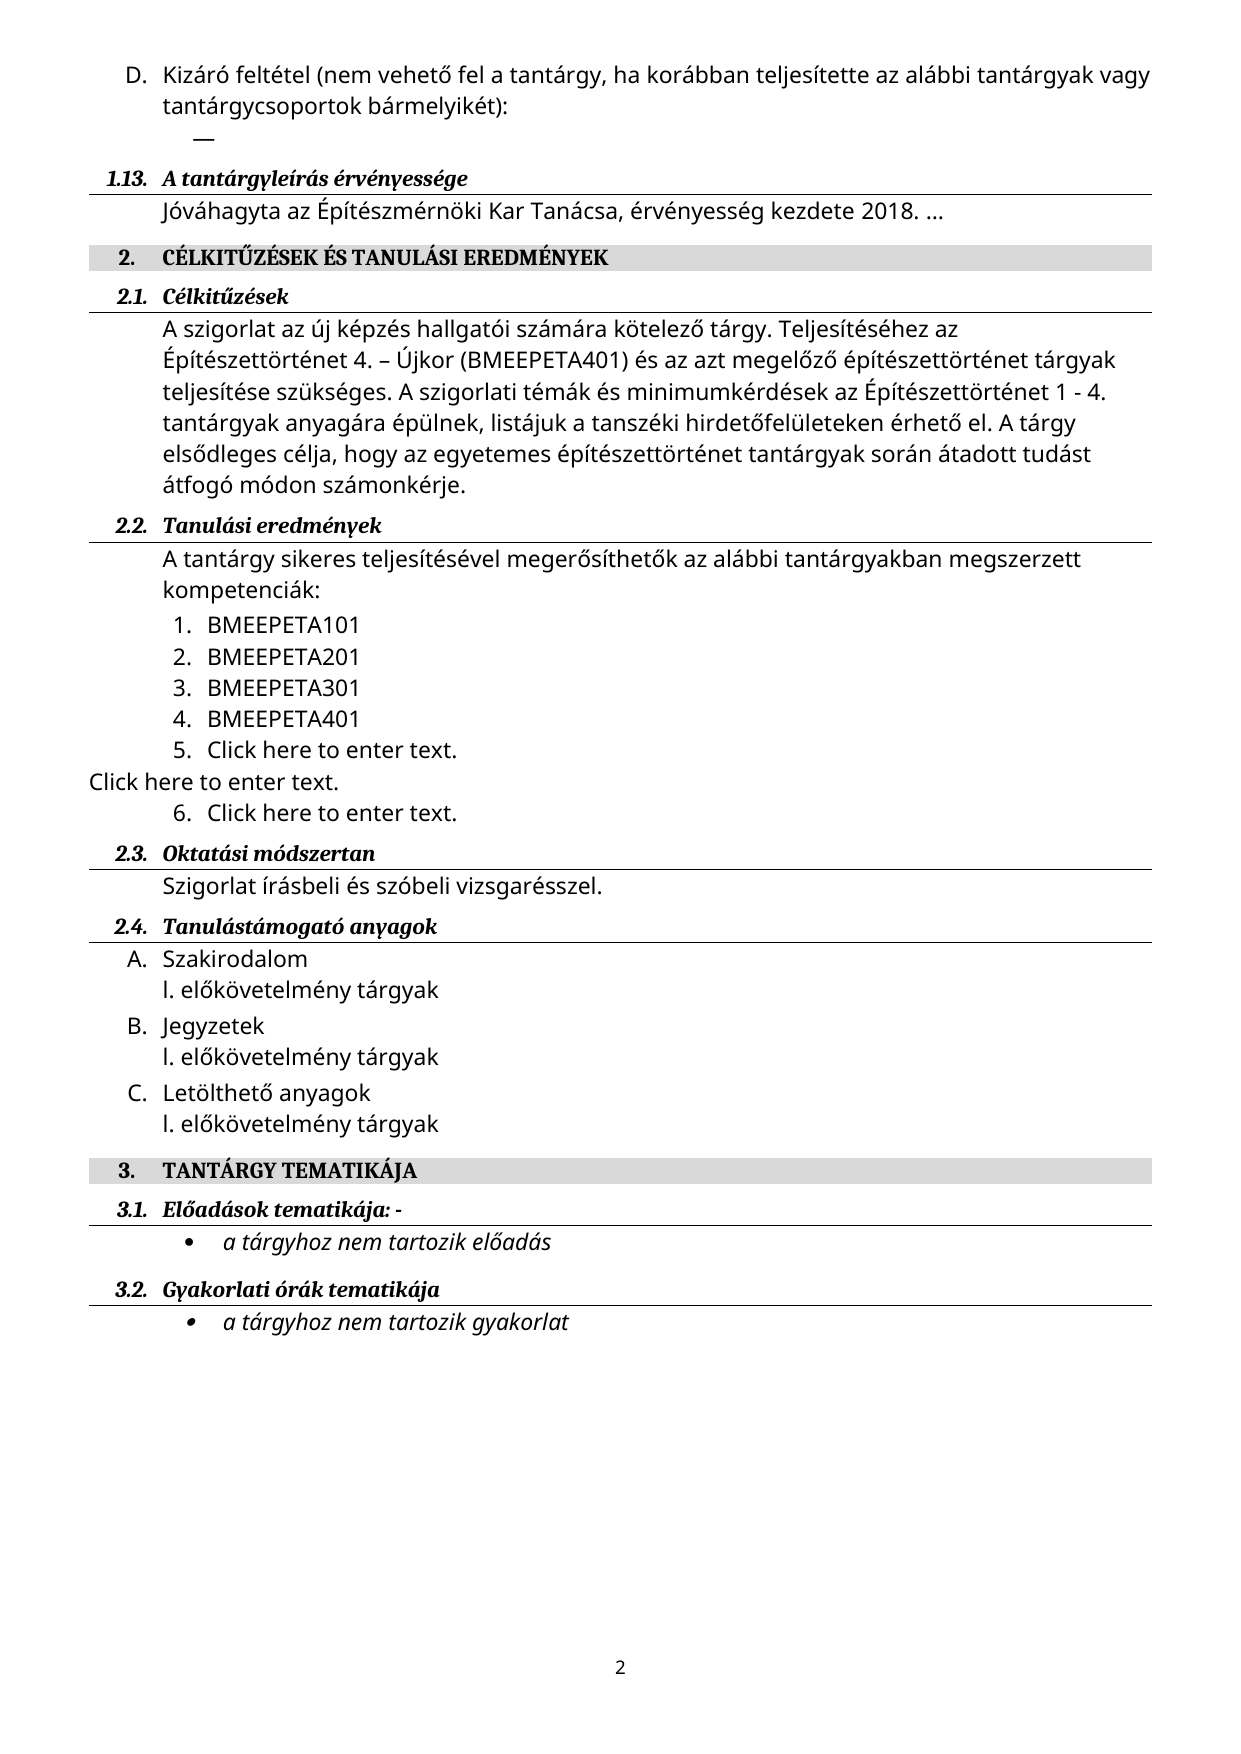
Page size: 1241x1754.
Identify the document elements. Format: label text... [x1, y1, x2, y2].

list a tárgyhoz nem tartozik előadás [185, 1226, 1152, 1257]
list a tárgyhoz nem tartozik gyakorlat [185, 1306, 1152, 1337]
subtitle Tantárgy tematikája [89, 1158, 1152, 1184]
subtitle A tantárgyleírás érvényessége [89, 165, 1152, 194]
subtitle Tanulástámogató anyagok [89, 914, 1152, 942]
subtitle Célkitűzések és tanulási eredmények [89, 245, 1152, 271]
subtitle Célkitűzések [89, 284, 1152, 312]
text A tantárgy sikeres teljesítésével megerősíthetők az alábbi tantárgyakban megszerzett kompetenciák: [162, 543, 1137, 605]
subtitle Tanulási eredmények [89, 513, 1152, 542]
subtitle Jegyzetek [148, 1010, 1152, 1041]
subtitle Előadások tematikája: - [89, 1197, 1152, 1225]
subtitle Gyakorlati órák tematikája [89, 1277, 1152, 1305]
subtitle Szakirodalom [148, 943, 1152, 974]
subtitle Letölthető anyagok [148, 1077, 1152, 1108]
text Jóváhagyta az Építészmérnöki Kar Tanácsa, érvényesség kezdete [162, 195, 1137, 226]
subtitle Kizáró feltétel (nem vehető fel a tantárgy, ha korábban teljesítette az alábbi tantárgyak vagy tantárgycsoportok bármelyikét): [148, 59, 1152, 122]
subtitle Oktatási módszertan [89, 841, 1152, 869]
